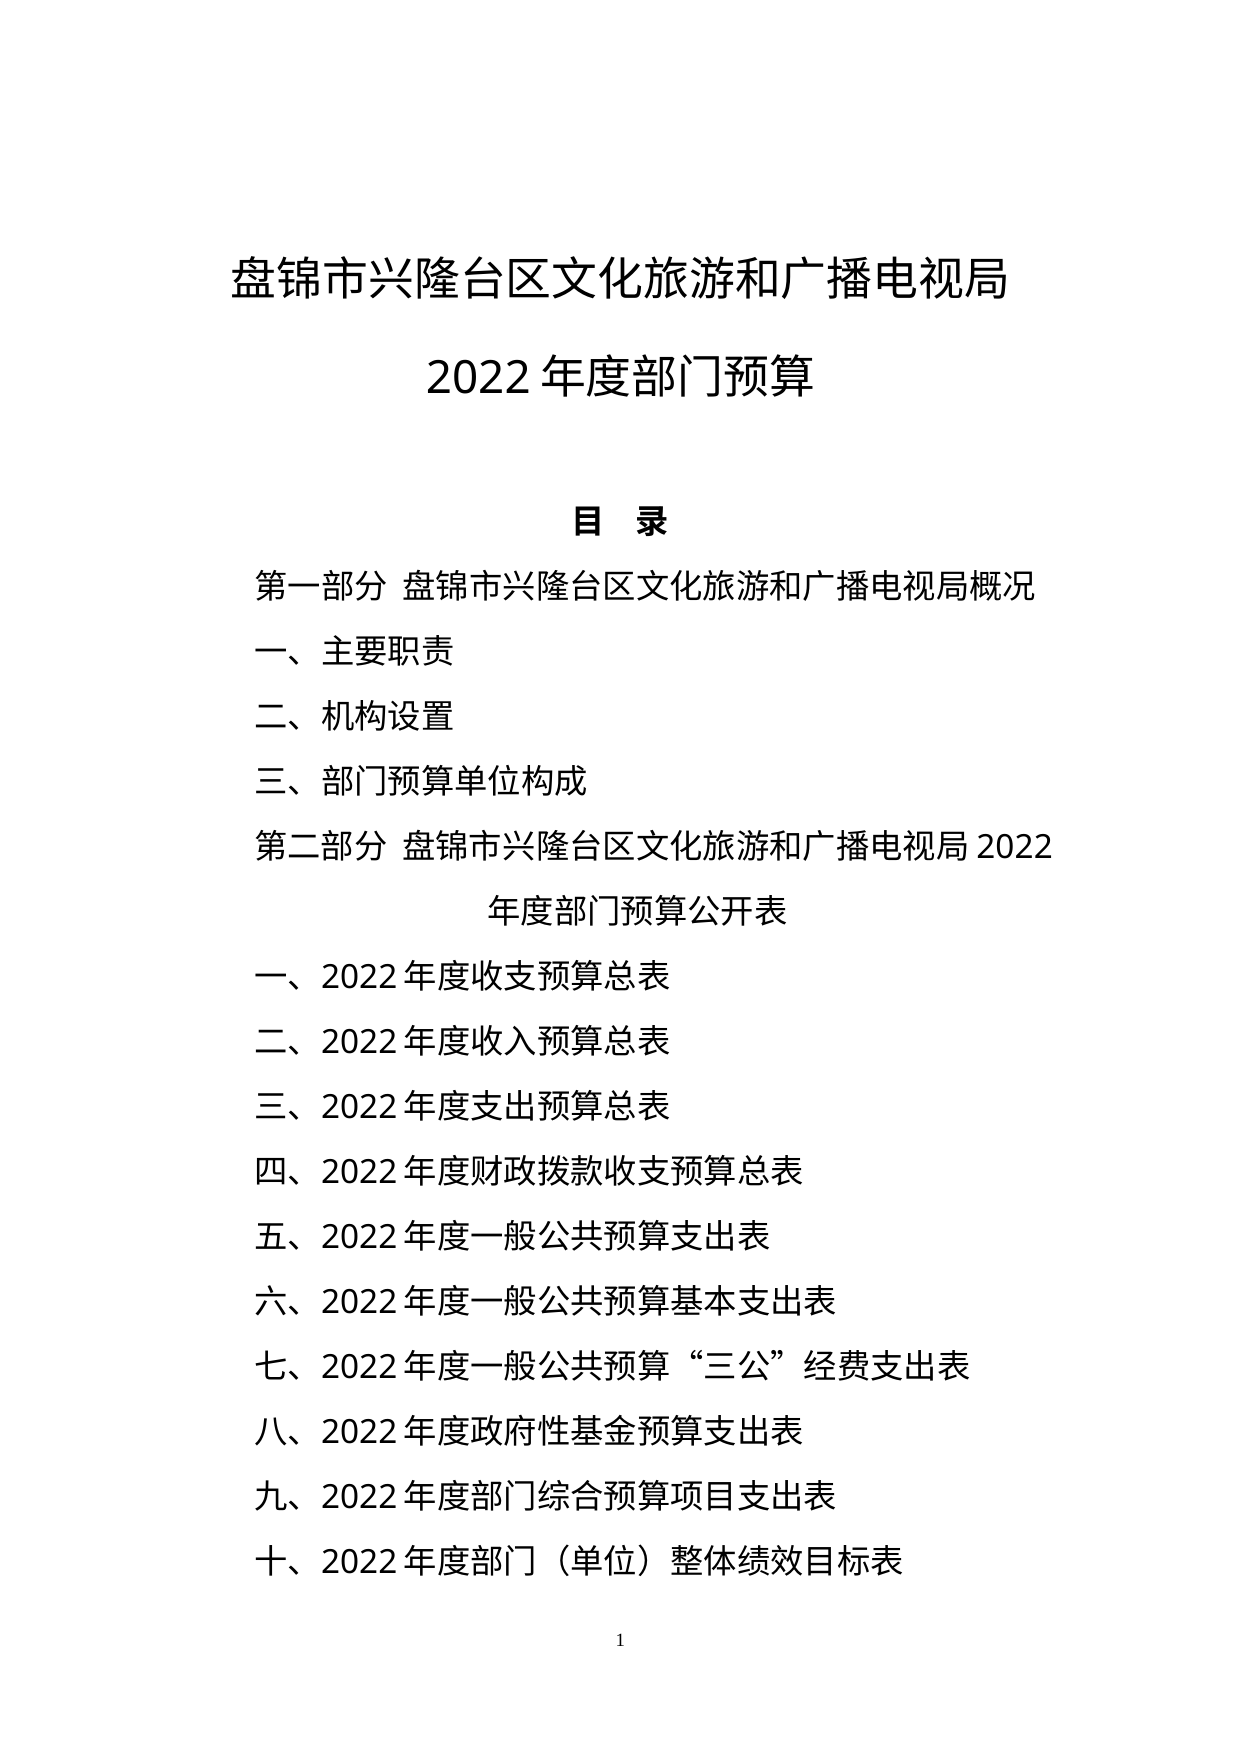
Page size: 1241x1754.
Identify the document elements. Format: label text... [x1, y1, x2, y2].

text 九、2022年度部门综合预算项目支出表 [187, 1462, 1053, 1527]
text 八、2022年度政府性基金预算支出表 [187, 1397, 1053, 1462]
text 十、2022年度部门（单位）整体绩效目标表 [187, 1527, 1053, 1592]
text 三、部门预算单位构成 [187, 747, 1053, 812]
text 六、2022年度一般公共预算基本支出表 [187, 1267, 1053, 1332]
text 七、2022年度一般公共预算“三公”经费支出表 [187, 1332, 1053, 1397]
text 目 录 [187, 487, 1053, 552]
text 第二部分 盘锦市兴隆台区文化旅游和广播电视局2022年度部门预算公开表 [254, 812, 1053, 942]
text 四、2022年度财政拨款收支预算总表 [187, 1137, 1053, 1202]
text 二、机构设置 [187, 682, 1053, 747]
text 一、主要职责 [187, 617, 1053, 682]
text 五、2022年度一般公共预算支出表 [187, 1202, 1053, 1267]
text 三、2022年度支出预算总表 [187, 1072, 1053, 1137]
text 二、2022年度收入预算总表 [187, 1007, 1053, 1072]
text 一、2022年度收支预算总表 [187, 942, 1053, 1007]
text 第一部分 盘锦市兴隆台区文化旅游和广播电视局概况 [187, 552, 1053, 617]
text 盘锦市兴隆台区文化旅游和广播电视局2022年度部门预算 [187, 227, 1053, 422]
